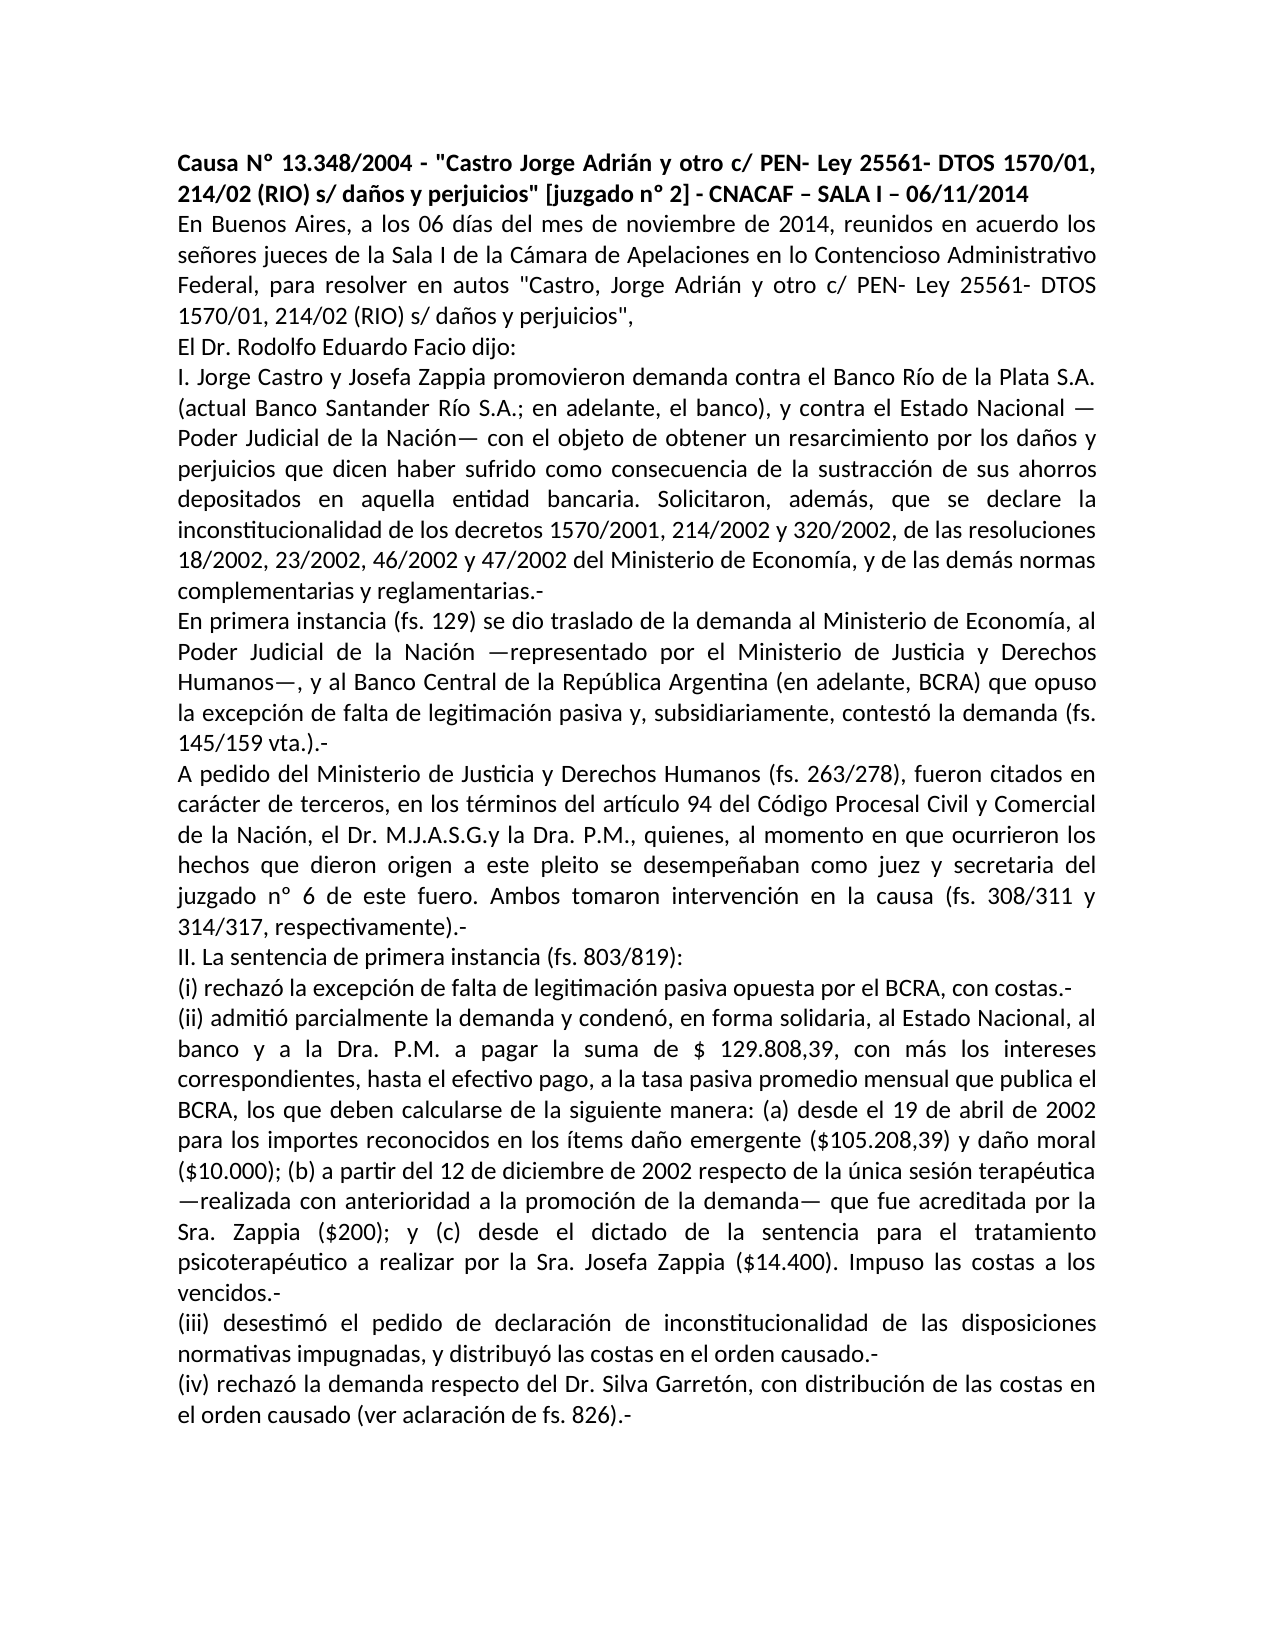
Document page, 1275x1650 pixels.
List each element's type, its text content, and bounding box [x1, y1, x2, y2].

text (ii) admitió parcialmente la demanda y condenó, en forma solidaria, al Estado Nacional, al banco y a la Dra. P.M. a pagar la suma de $ 129.808,39, con más los intereses correspondientes, hasta el efectivo pago, a la tasa pasiva promedio mensual que publica el BCRA, los que deben calcularse de la siguiente manera: (a) desde el 19 de abril de 2002 para los importes reconocidos en los ítems daño emergente ($105.208,39) y daño moral ($10.000); (b) a partir del 12 de diciembre de 2002 respecto de la única sesión terapéutica —realizada con anterioridad a la promoción de la demanda— que fue acreditada por la Sra. Zappia ($200); y (c) desde el dictado de la sentencia para el tratamiento psicoterapéutico a realizar por la Sra. Josefa Zappia ($14.400). Impuso las costas a los vencidos.- [177, 1002, 1098, 1307]
text II. La sentencia de primera instancia (fs. 803/819): [177, 941, 1098, 972]
text El Dr. Rodolfo Eduardo Facio dijo: [177, 331, 1098, 361]
text Causa Nº 13.348/2004 - "Castro Jorge Adrián y otro c/ PEN- Ley 25561- DTOS 1570/01, 214/02 (RIO) s/ daños y perjuicios" [juzgado nº 2] - CNACAF – SALA I – 06/11/2014 [177, 148, 1098, 209]
text (iii) desestimó el pedido de declaración de inconstitucionalidad de las disposiciones normativas impugnadas, y distribuyó las costas en el orden causado.- [177, 1307, 1098, 1368]
text En primera instancia (fs. 129) se dio traslado de la demanda al Ministerio de Economía, al Poder Judicial de la Nación —representado por el Ministerio de Justicia y Derechos Humanos—, y al Banco Central de la República Argentina (en adelante, BCRA) que opuso la excepción de falta de legitimación pasiva y, subsidiariamente, contestó la demanda (fs. 145/159 vta.).- [177, 605, 1098, 758]
text En Buenos Aires, a los 06 días del mes de noviembre de 2014, reunidos en acuerdo los señores jueces de la Sala I de la Cámara de Apelaciones en lo Contencioso Administrativo Federal, para resolver en autos "Castro, Jorge Adrián y otro c/ PEN- Ley 25561- DTOS 1570/01, 214/02 (RIO) s/ daños y perjuicios", [177, 209, 1098, 331]
text I. Jorge Castro y Josefa Zappia promovieron demanda contra el Banco Río de la Plata S.A. (actual Banco Santander Río S.A.; en adelante, el banco), y contra el Estado Nacional —Poder Judicial de la Nación— con el objeto de obtener un resarcimiento por los daños y perjuicios que dicen haber sufrido como consecuencia de la sustracción de sus ahorros depositados en aquella entidad bancaria. Solicitaron, además, que se declare la inconstitucionalidad de los decretos 1570/2001, 214/2002 y 320/2002, de las resoluciones 18/2002, 23/2002, 46/2002 y 47/2002 del Ministerio de Economía, y de las demás normas complementarias y reglamentarias.- [177, 361, 1098, 605]
text (iv) rechazó la demanda respecto del Dr. Silva Garretón, con distribución de las costas en el orden causado (ver aclaración de fs. 826).- [177, 1368, 1098, 1429]
text (i) rechazó la excepción de falta de legitimación pasiva opuesta por el BCRA, con costas.- [177, 972, 1098, 1002]
text A pedido del Ministerio de Justicia y Derechos Humanos (fs. 263/278), fueron citados en carácter de terceros, en los términos del artículo 94 del Código Procesal Civil y Comercial de la Nación, el Dr. M.J.A.S.G.y la Dra. P.M., quienes, al momento en que ocurrieron los hechos que dieron origen a este pleito se desempeñaban como juez y secretaria del juzgado nº 6 de este fuero. Ambos tomaron intervención en la causa (fs. 308/311 y 314/317, respectivamente).- [177, 758, 1098, 941]
